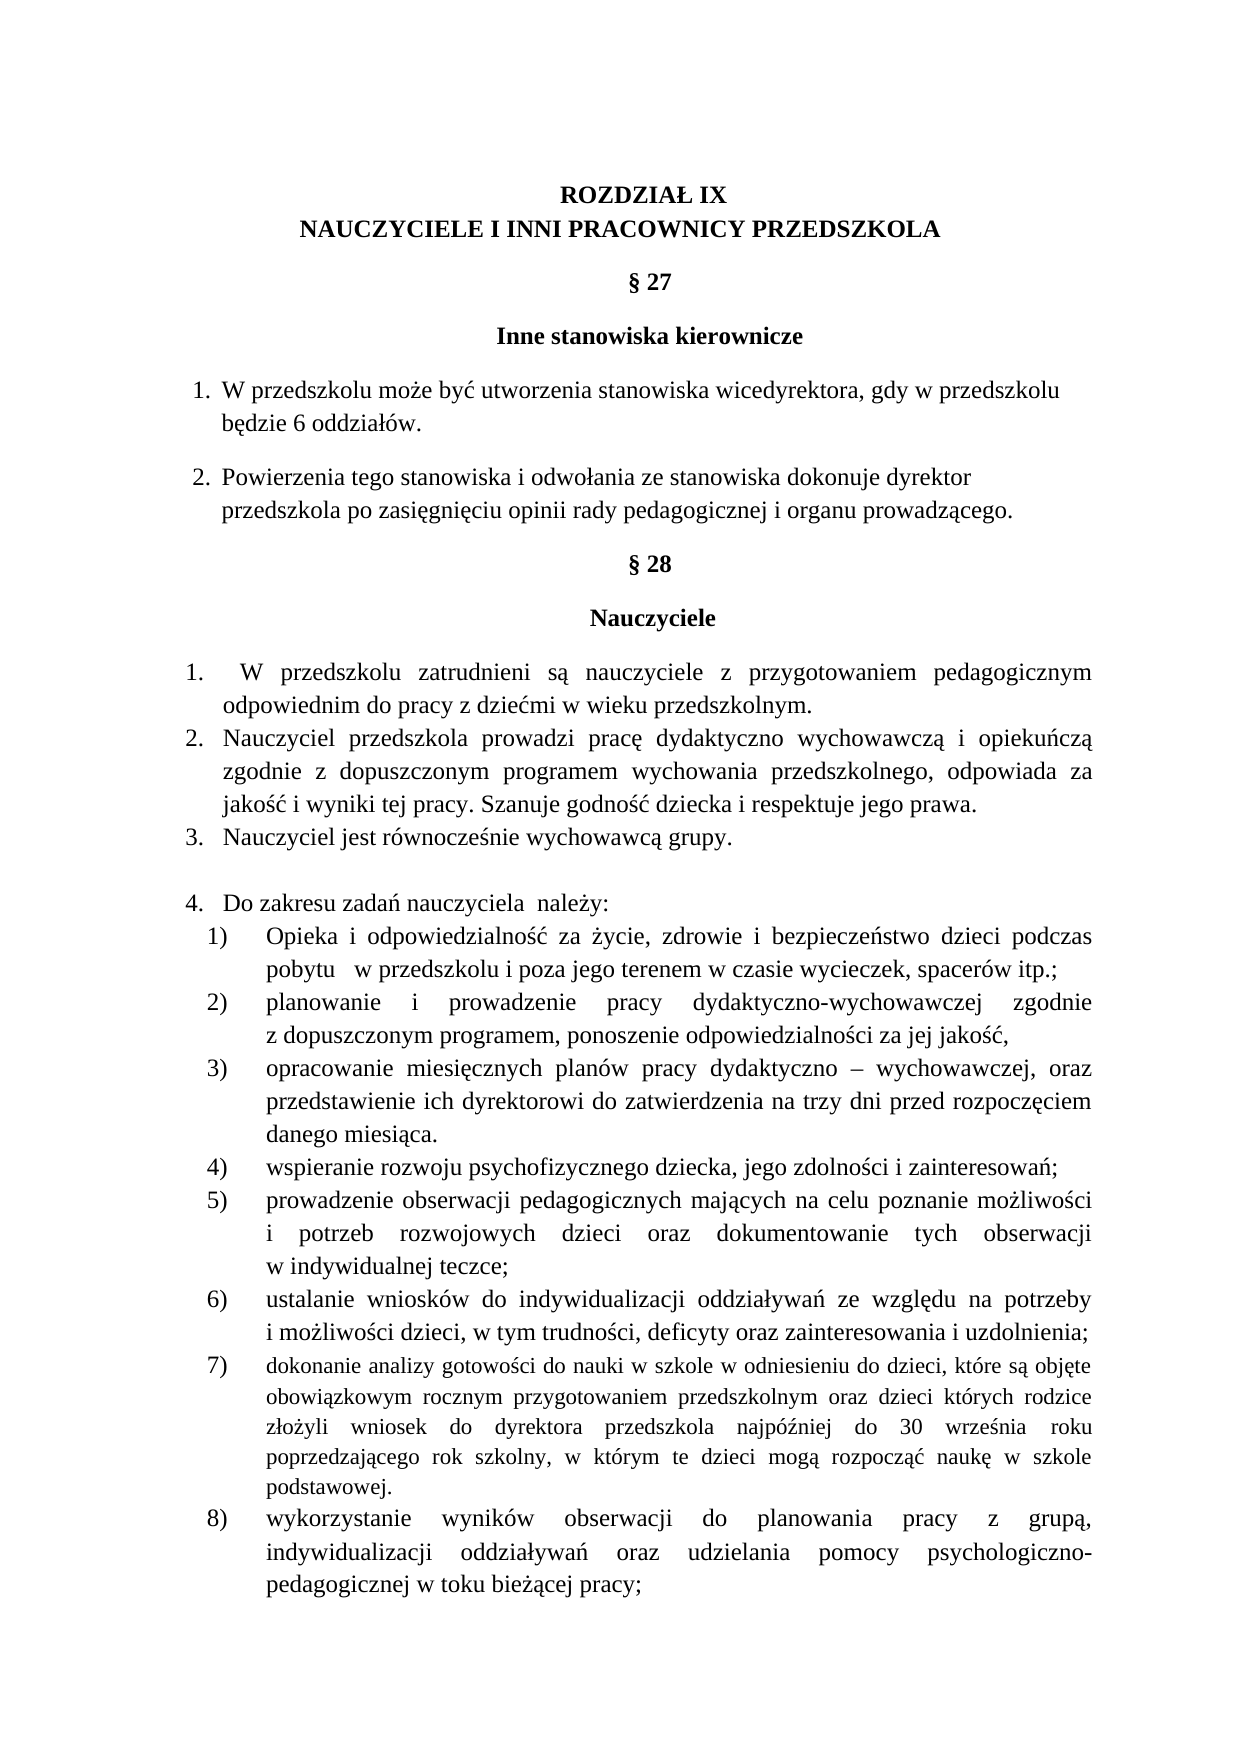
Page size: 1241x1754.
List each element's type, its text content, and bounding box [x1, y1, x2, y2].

list dokonanie analizy gotowości do nauki w szkole w odniesieniu do dzieci, które są objęte obowiązkowym rocznym przygotowaniem przedszkolnym oraz dzieci których rodzice złożyli wniosek do dyrektora przedszkola najpóźniej do 30 września roku poprzedzającego rok szkolny, w którym te dzieci mogą rozpocząć naukę w szkole podstawowej. [207, 1350, 1093, 1500]
text NAUCZYCIELE I INNI PRACOWNICY PRZEDSZKOLA [148, 214, 1093, 242]
list W przedszkolu może być utworzenia stanowiska wicedyrektora, gdy w przedszkolu będzie 6 oddziałów. [192, 375, 1093, 437]
list Nauczyciel przedszkola prowadzi pracę dydaktyczno wychowawczą i opiekuńczą zgodnie z dopuszczonym programem wychowania przedszkolnego, odpowiada za jakość i wyniki tej pracy. Szanuje godność dziecka i respektuje jego prawa. [185, 723, 1093, 817]
list Nauczyciel jest równocześnie wychowawcą grupy. [185, 822, 1093, 851]
list ustalanie wniosków do indywidualizacji oddziaływań ze względu na potrzeby i możliwości dzieci, w tym trudności, deficyty oraz zainteresowania i uzdolnienia; [207, 1284, 1093, 1346]
text § 27 [148, 267, 1093, 296]
text Nauczyciele [148, 603, 1093, 632]
list W przedszkolu zatrudnieni są nauczyciele z przygotowaniem pedagogicznym odpowiednim do pracy z dziećmi w wieku przedszkolnym. [185, 657, 1093, 718]
list Do zakresu zadań nauczyciela należy: [185, 888, 1093, 917]
text § 28 [148, 549, 1093, 578]
list planowanie i prowadzenie pracy dydaktyczno-wychowawczej zgodnie z dopuszczonym programem, ponoszenie odpowiedzialności za jej jakość, [207, 987, 1093, 1049]
subtitle ROZDZIAŁ IX [148, 181, 1093, 209]
list opracowanie miesięcznych planów pracy dydaktyczno – wychowawczej, oraz przedstawienie ich dyrektorowi do zatwierdzenia na trzy dni przed rozpoczęciem danego miesiąca. [207, 1053, 1093, 1148]
list Powierzenia tego stanowiska i odwołania ze stanowiska dokonuje dyrektor przedszkola po zasięgnięciu opinii rady pedagogicznej i organu prowadzącego. [192, 462, 1093, 524]
list wspieranie rozwoju psychofizycznego dziecka, jego zdolności i zainteresowań; [207, 1152, 1093, 1181]
text Inne stanowiska kierownicze [148, 321, 1093, 350]
list Opieka i odpowiedzialność za życie, zdrowie i bezpieczeństwo dzieci podczas pobytu w przedszkolu i poza jego terenem w czasie wycieczek, spacerów itp.; [207, 921, 1093, 983]
list wykorzystanie wyników obserwacji do planowania pracy z grupą, indywidualizacji oddziaływań oraz udzielania pomocy psychologiczno-pedagogicznej w toku bieżącej pracy; [207, 1503, 1093, 1598]
list prowadzenie obserwacji pedagogicznych mających na celu poznanie możliwości i potrzeb rozwojowych dzieci oraz dokumentowanie tych obserwacji w indywidualnej teczce; [207, 1185, 1093, 1280]
